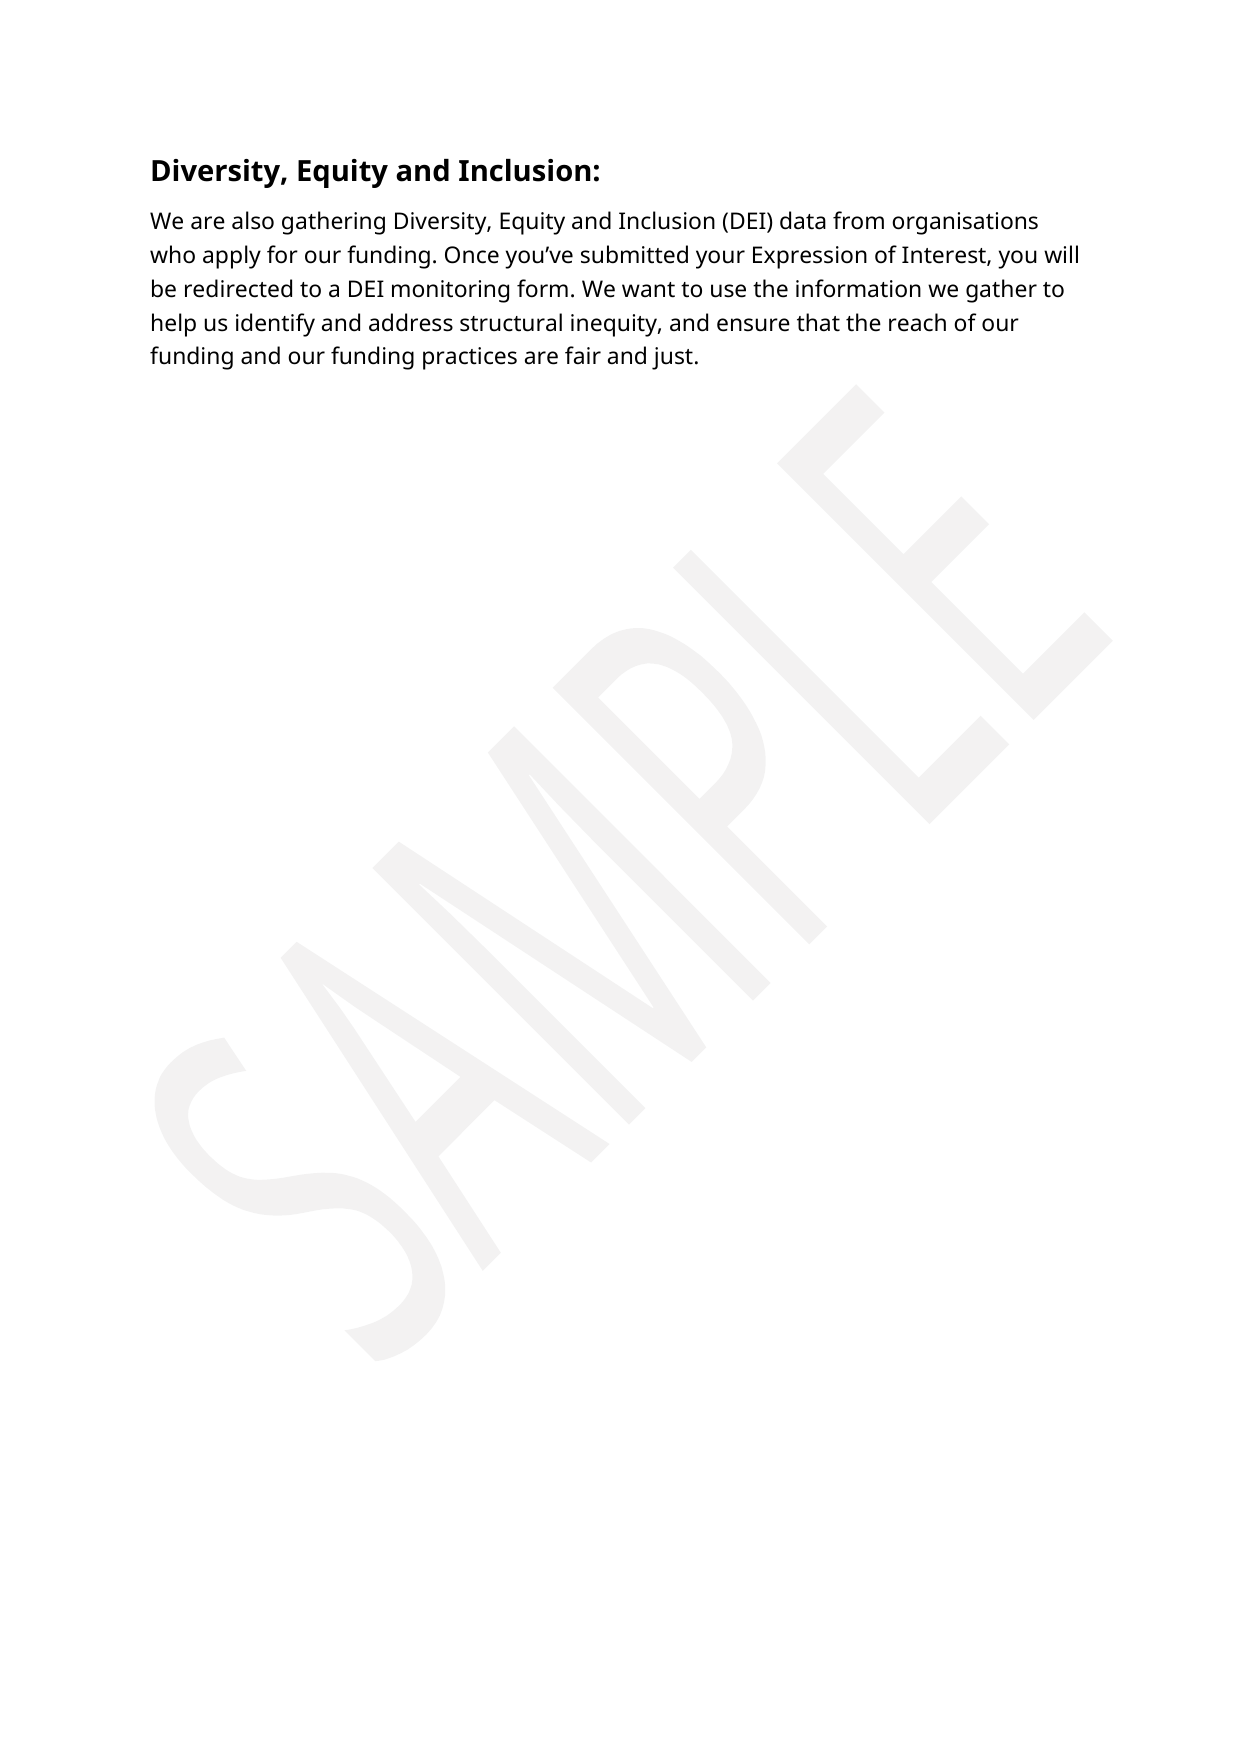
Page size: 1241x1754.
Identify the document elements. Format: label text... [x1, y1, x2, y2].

subtitle Diversity, Equity and Inclusion: [150, 150, 1090, 190]
text We are also gathering Diversity, Equity and Inclusion (DEI) data from organisations who apply for our funding. Once you’ve submitted your Expression of Interest, you will be redirected to a DEI monitoring form. We want to use the information we gather to help us identify and address structural inequity, and ensure that the reach of our funding and our funding practices are fair and just. [150, 205, 1090, 405]
